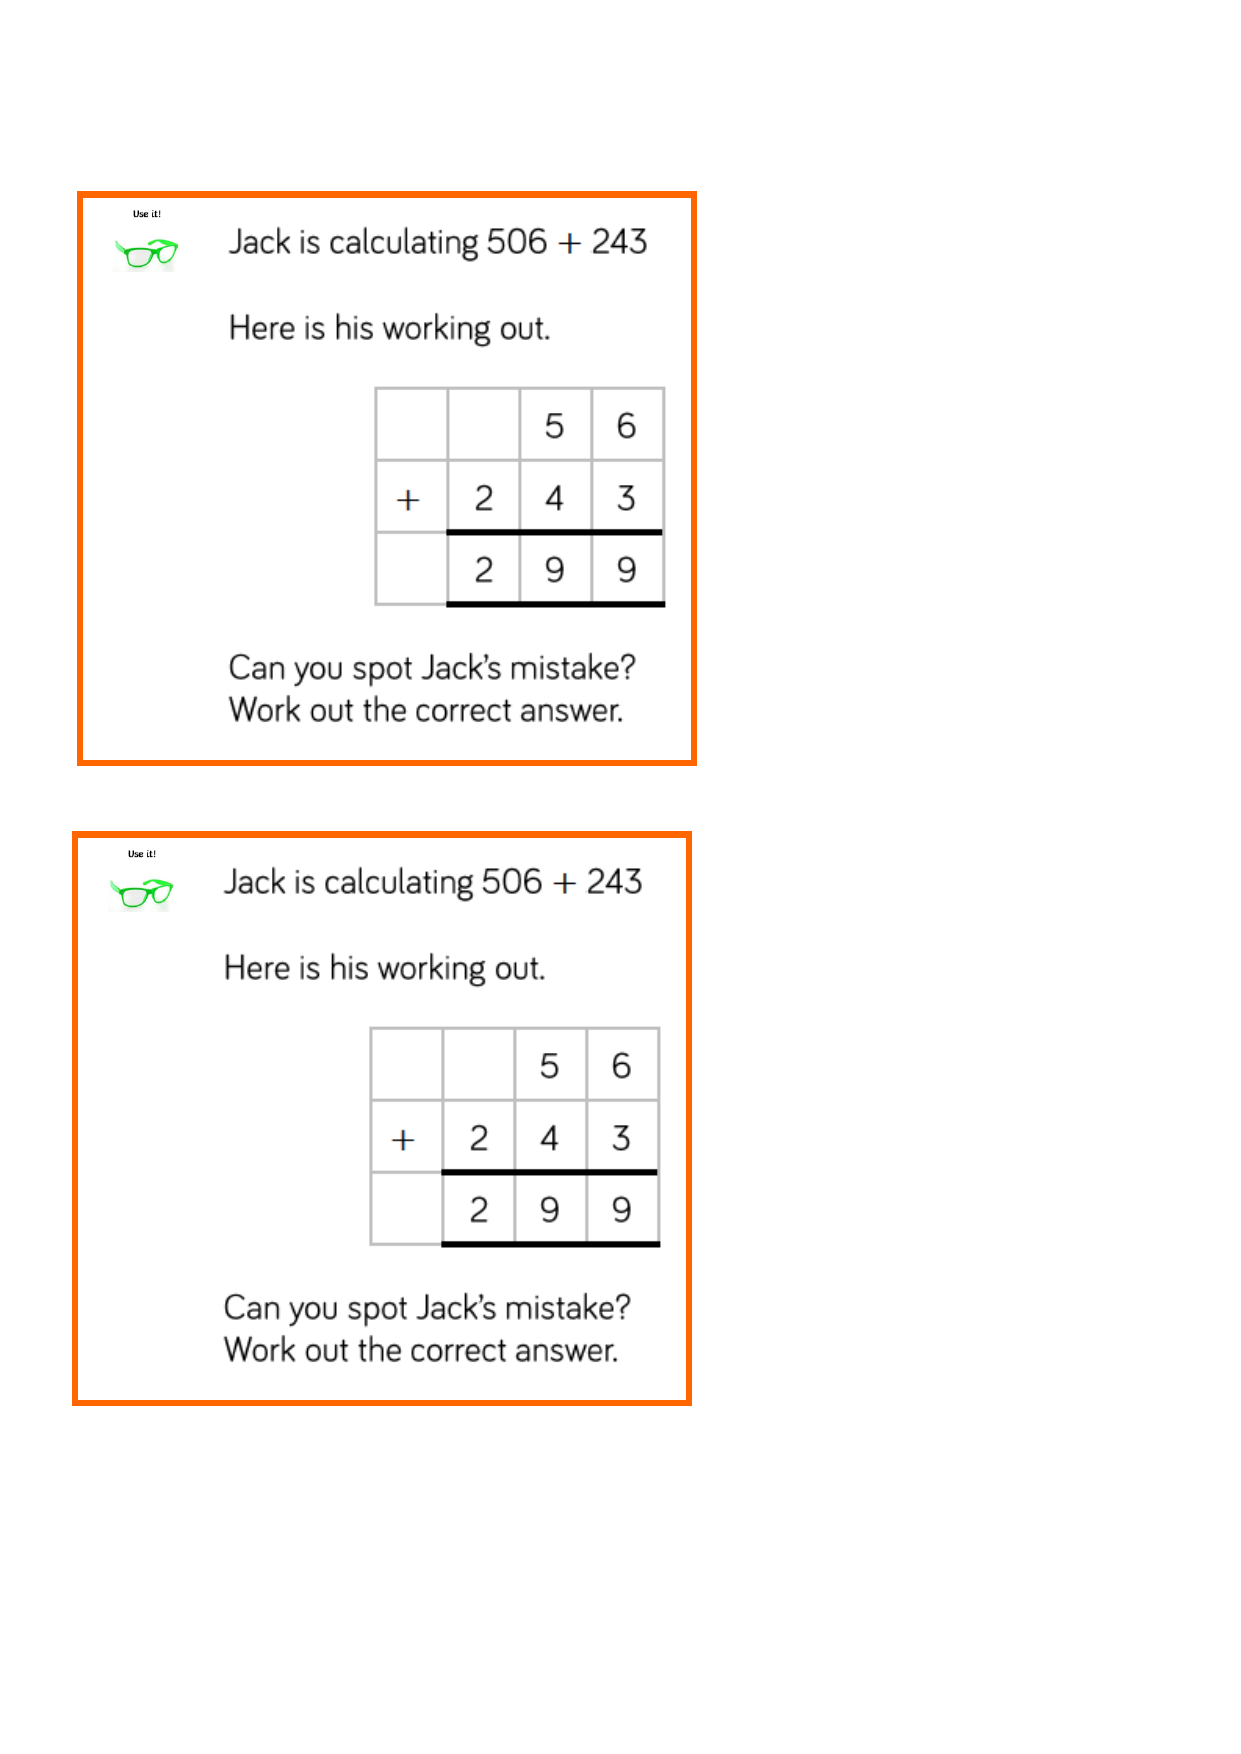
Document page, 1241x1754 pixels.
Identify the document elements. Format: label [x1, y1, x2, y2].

picture [210, 850, 670, 1384]
picture [215, 210, 675, 744]
picture [96, 204, 194, 272]
picture [91, 844, 189, 912]
